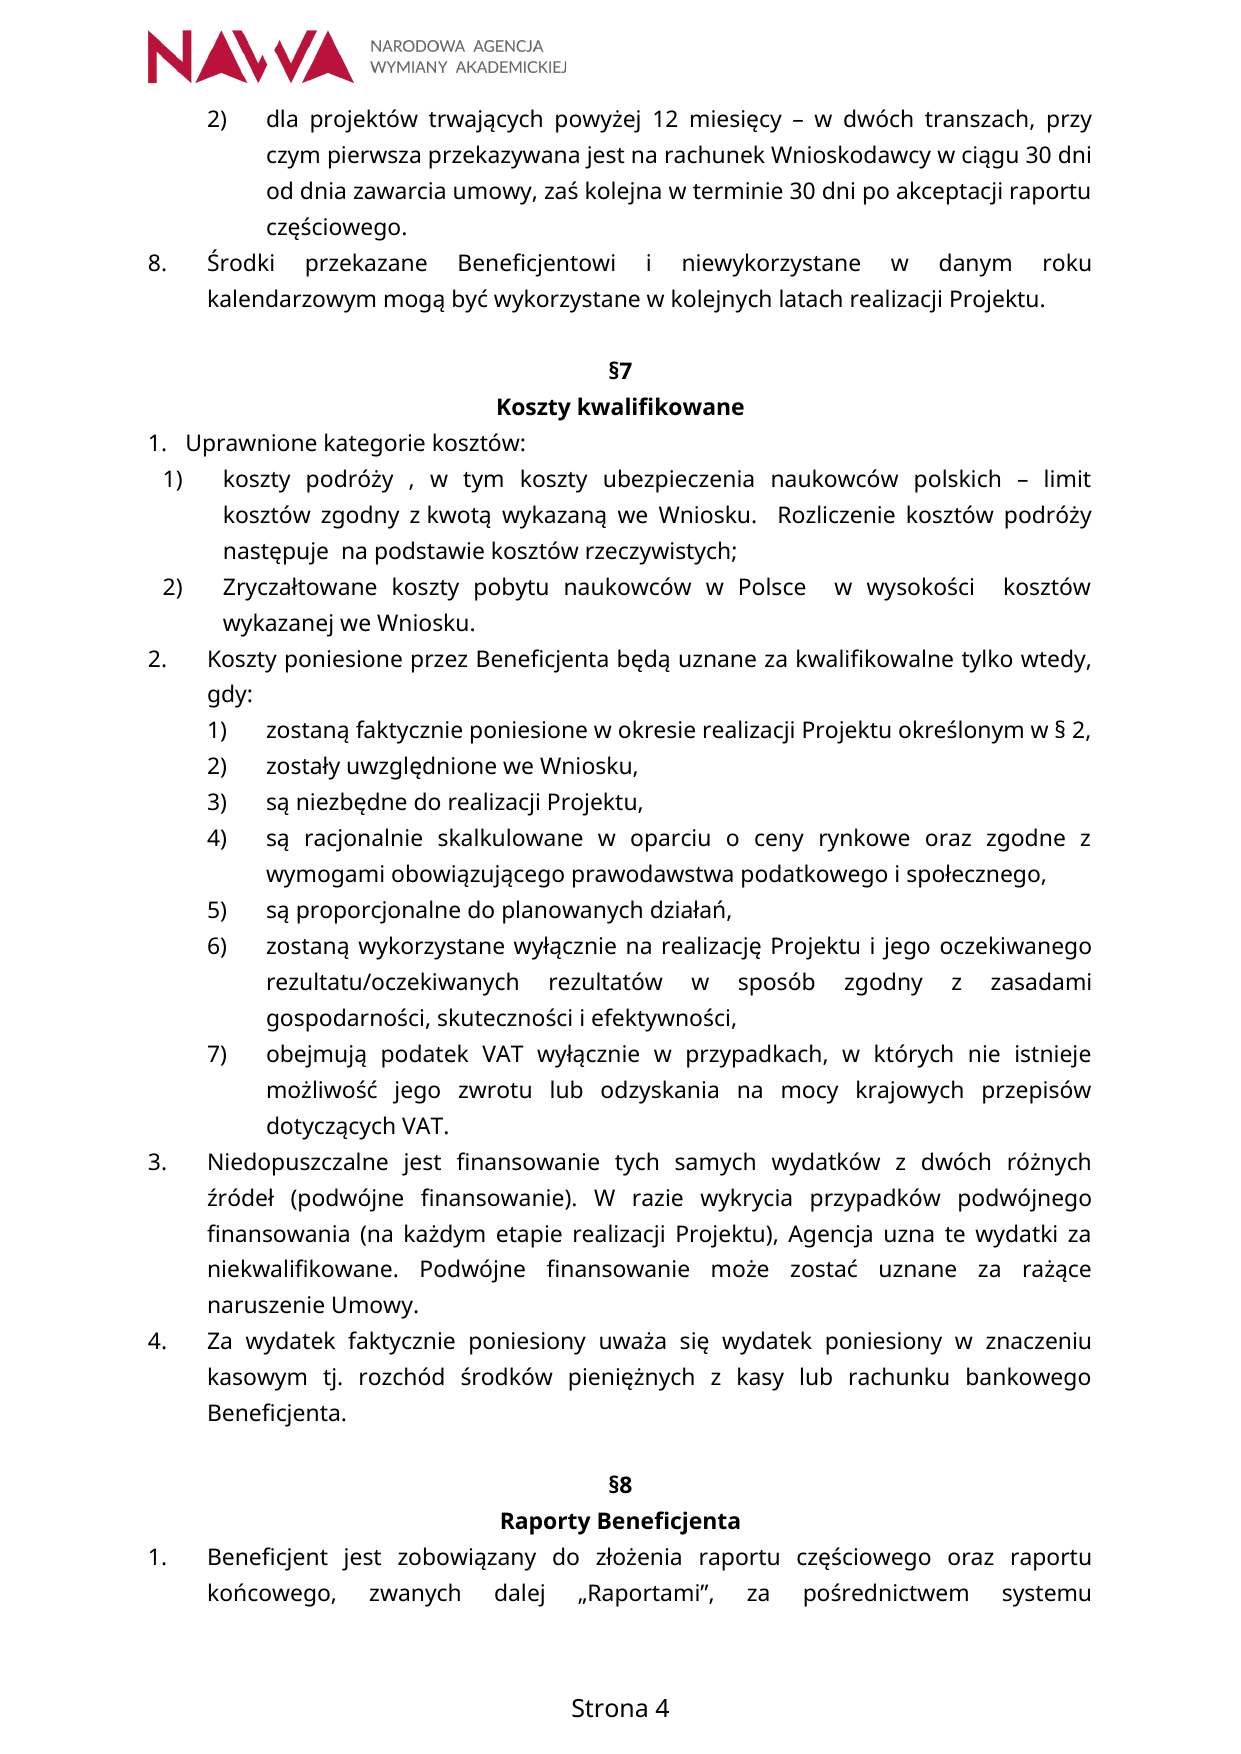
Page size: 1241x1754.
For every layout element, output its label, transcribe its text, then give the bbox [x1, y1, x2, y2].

picture [147, 29, 567, 84]
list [148, 1541, 1093, 1608]
list zostały uwzględnione we Wniosku, [207, 750, 1093, 782]
list koszty podróży , w tym koszty ubezpieczenia naukowców polskich – limit kosztów zgodny z kwotą wykazaną we Wniosku. Rozliczenie kosztów podróży następuje na podstawie kosztów rzeczywistych; [162, 463, 1093, 566]
list są niezbędne do realizacji Projektu, [207, 786, 1093, 817]
list Niedopuszczalne jest finansowanie tych samych wydatków z dwóch różnych źródeł (podwójne finansowanie). W razie wykrycia przypadków podwójnego finansowania (na każdym etapie realizacji Projektu), Agencja uzna te wydatki za niekwalifikowane. Podwójne finansowanie może zostać uznane za rażące naruszenie Umowy. [148, 1146, 1093, 1321]
list Koszty poniesione przez Beneficjenta będą uznane za kwalifikowalne tylko wtedy, gdy: [148, 642, 1093, 710]
text Koszty kwalifikowane [148, 391, 1093, 422]
text Raporty Beneficjenta [148, 1505, 1093, 1536]
list są proporcjonalne do planowanych działań, [207, 894, 1093, 925]
list Uprawnione kategorie kosztów: [148, 427, 1093, 458]
list Środki przekazane Beneficjentowi i niewykorzystane w danym roku kalendarzowym mogą być wykorzystane w kolejnych latach realizacji Projektu. [148, 247, 1093, 314]
text §7 [148, 355, 1093, 386]
text §8 [148, 1469, 1093, 1500]
list Za wydatek faktycznie poniesiony uważa się wydatek poniesiony w znaczeniu kasowym tj. rozchód środków pieniężnych z kasy lub rachunku bankowego Beneficjenta. [148, 1325, 1093, 1428]
list są racjonalnie skalkulowane w oparciu o ceny rynkowe oraz zgodne z wymogami obowiązującego prawodawstwa podatkowego i społecznego, [207, 822, 1093, 889]
list obejmują podatek VAT wyłącznie w przypadkach, w których nie istnieje możliwość jego zwrotu lub odzyskania na mocy krajowych przepisów dotyczących VAT. [207, 1038, 1093, 1141]
list Zryczałtowane koszty pobytu naukowców w Polsce w wysokości kosztów wykazanej we Wniosku. [162, 571, 1093, 638]
list zostaną faktycznie poniesione w okresie realizacji Projektu określonym w § 2, [207, 714, 1093, 746]
list zostaną wykorzystane wyłącznie na realizację Projektu i jego oczekiwanego rezultatu/oczekiwanych rezultatów w sposób zgodny z zasadami gospodarności, skuteczności i efektywności, [207, 930, 1093, 1033]
list dla projektów trwających powyżej 12 miesięcy – w dwóch transzach, przy czym pierwsza przekazywana jest na rachunek Wnioskodawcy w ciągu 30 dni od dnia zawarcia umowy, zaś kolejna w terminie 30 dni po akceptacji raportu częściowego. [207, 103, 1093, 242]
